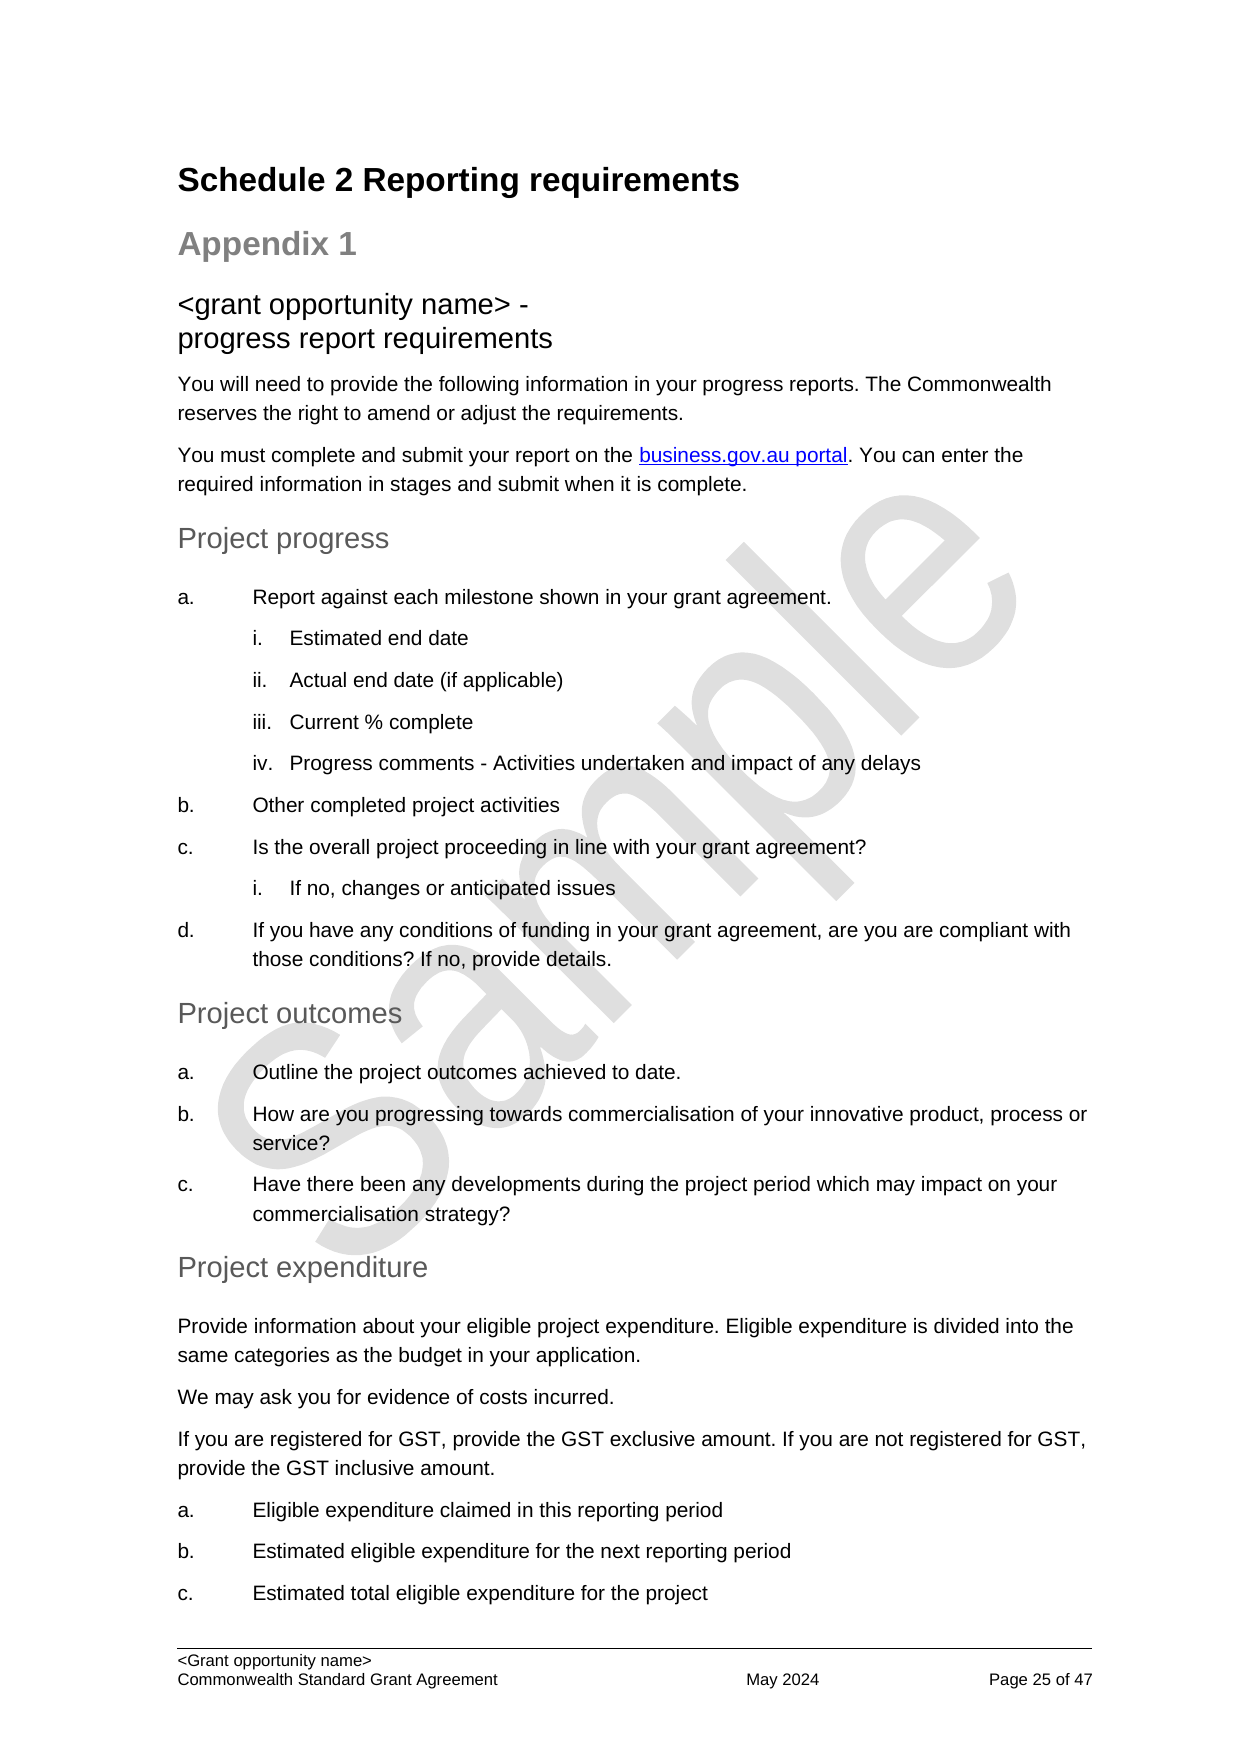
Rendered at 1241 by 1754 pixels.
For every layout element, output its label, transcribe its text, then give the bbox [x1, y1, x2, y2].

subtitle <grant opportunity name> - progress report requirements [177, 287, 1092, 354]
list If you have any conditions of funding in your grant agreement, are you are compliant with those conditions? If no, provide details. [177, 913, 1092, 971]
list Current % complete [252, 704, 1092, 733]
list Is the overall project proceeding in line with your grant agreement? [177, 829, 1092, 858]
subtitle Project progress [177, 521, 1092, 554]
subtitle Project outcomes [177, 996, 1092, 1029]
text You will need to provide the following information in your progress reports. The Commonwealth reserves the right to amend or adjust the requirements. [177, 367, 1092, 425]
subtitle Project expenditure [177, 1250, 1092, 1284]
list Estimated eligible expenditure for the next reporting period [177, 1534, 1092, 1563]
list Eligible expenditure claimed in this reporting period [177, 1492, 1092, 1521]
subtitle Schedule 2 Reporting requirements [177, 160, 1092, 199]
text Provide information about your eligible project expenditure. Eligible expenditure is divided into the same categories as the budget in your application. [177, 1309, 1092, 1367]
list Other completed project activities [177, 788, 1092, 817]
text If you are registered for GST, provide the GST exclusive amount. If you are not registered for GST, provide the GST inclusive amount. [177, 1421, 1092, 1480]
text We may ask you for evidence of costs incurred. [177, 1380, 1092, 1409]
list Estimated total eligible expenditure for the project [177, 1576, 1092, 1605]
list Outline the project outcomes achieved to date. [177, 1054, 1092, 1084]
list Report against each milestone shown in your grant agreement. [177, 579, 1092, 608]
text You must complete and submit your report on the business.gov.au portal. You can enter the required information in stages and submit when it is complete. [177, 437, 1092, 496]
list Progress comments - Activities undertaken and impact of any delays [252, 746, 1092, 775]
list If no, changes or anticipated issues [252, 871, 1092, 900]
list How are you progressing towards commercialisation of your innovative product, process or service? [177, 1096, 1092, 1154]
list Actual end date (if applicable) [252, 663, 1092, 692]
list Estimated end date [252, 621, 1092, 650]
list Have there been any developments during the project period which may impact on your commercialisation strategy? [177, 1167, 1092, 1225]
subtitle Appendix 1 [177, 224, 1092, 262]
